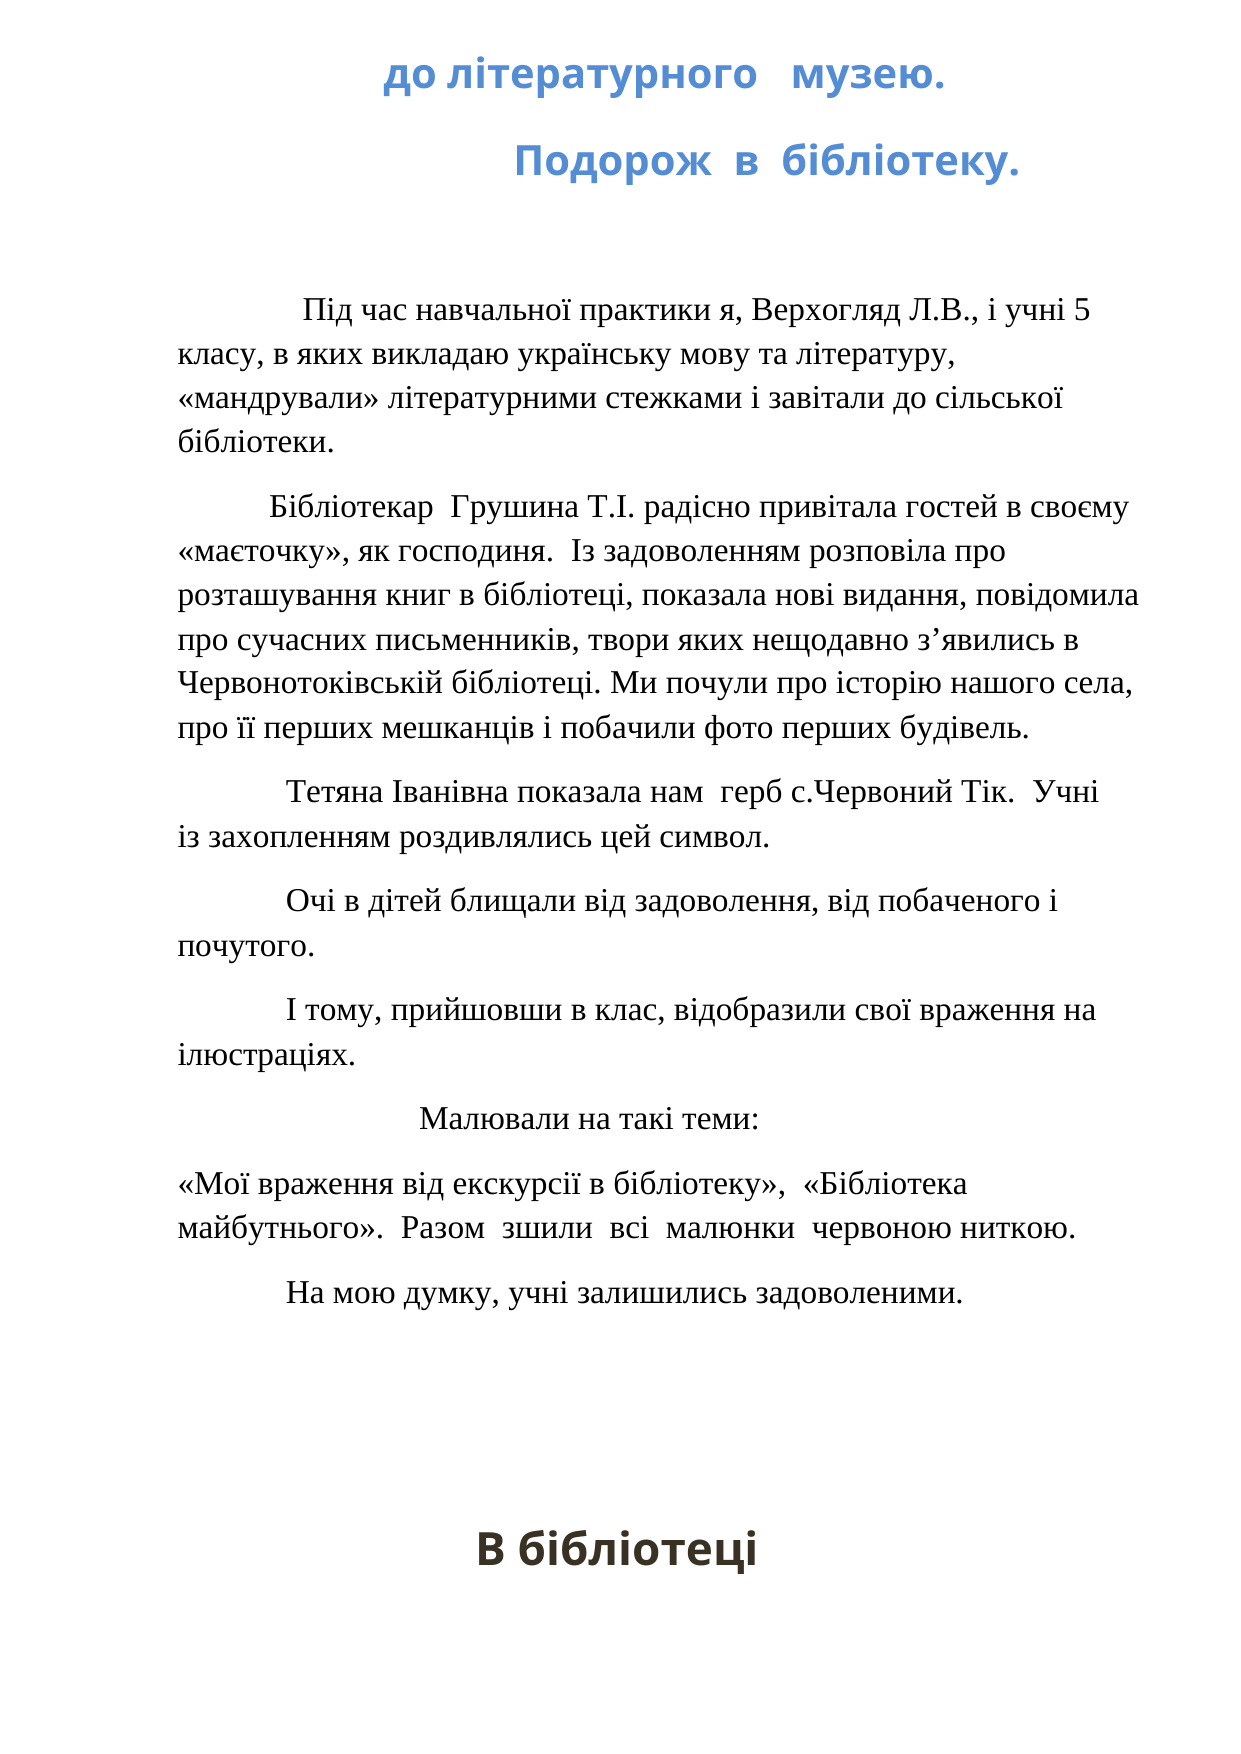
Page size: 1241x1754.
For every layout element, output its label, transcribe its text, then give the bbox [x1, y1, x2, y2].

text Малювали на такі теми: [177, 1099, 1152, 1137]
text Бібліотекар Грушина Т.І. радісно привітала гостей в своєму «маєточку», як господиня. Із задоволенням розповіла про розташування книг в бібліотеці, показала нові видання, повідомила про сучасних письменників, твори яких нещодавно з’явились в Червонотоківській бібліотеці. Ми почули про історію нашого села, про її перших мешканців і побачили фото перших будівель. [177, 487, 1152, 745]
text Очі в дітей блищали від задоволення, від побаченого і почутого. [177, 881, 1152, 963]
text І тому, прийшовши в клас, відобразили свої враження на ілюстраціях. [177, 990, 1152, 1072]
text Під час навчальної практики я, Верхогляд Л.В., і учні 5 класу, в яких викладаю українську мову та літературу, «мандрували» літературними стежками і завітали до сільської бібліотеки. [177, 289, 1152, 460]
text Подорож в бібліотеку. [177, 130, 1152, 187]
text На мою думку, учні залишились задоволеними. [177, 1272, 1152, 1311]
text В бібліотеці [177, 1517, 1152, 1579]
text Тетяна Іванівна показала нам герб с.Червоний Тік. Учні із захопленням роздивлялись цей символ. [177, 772, 1152, 854]
text «Мої враження від екскурсії в бібліотеку», «Бібліотека майбутнього». Разом зшили всі малюнки червоною ниткою. [177, 1163, 1152, 1246]
text до літературного музею. [177, 44, 1152, 101]
